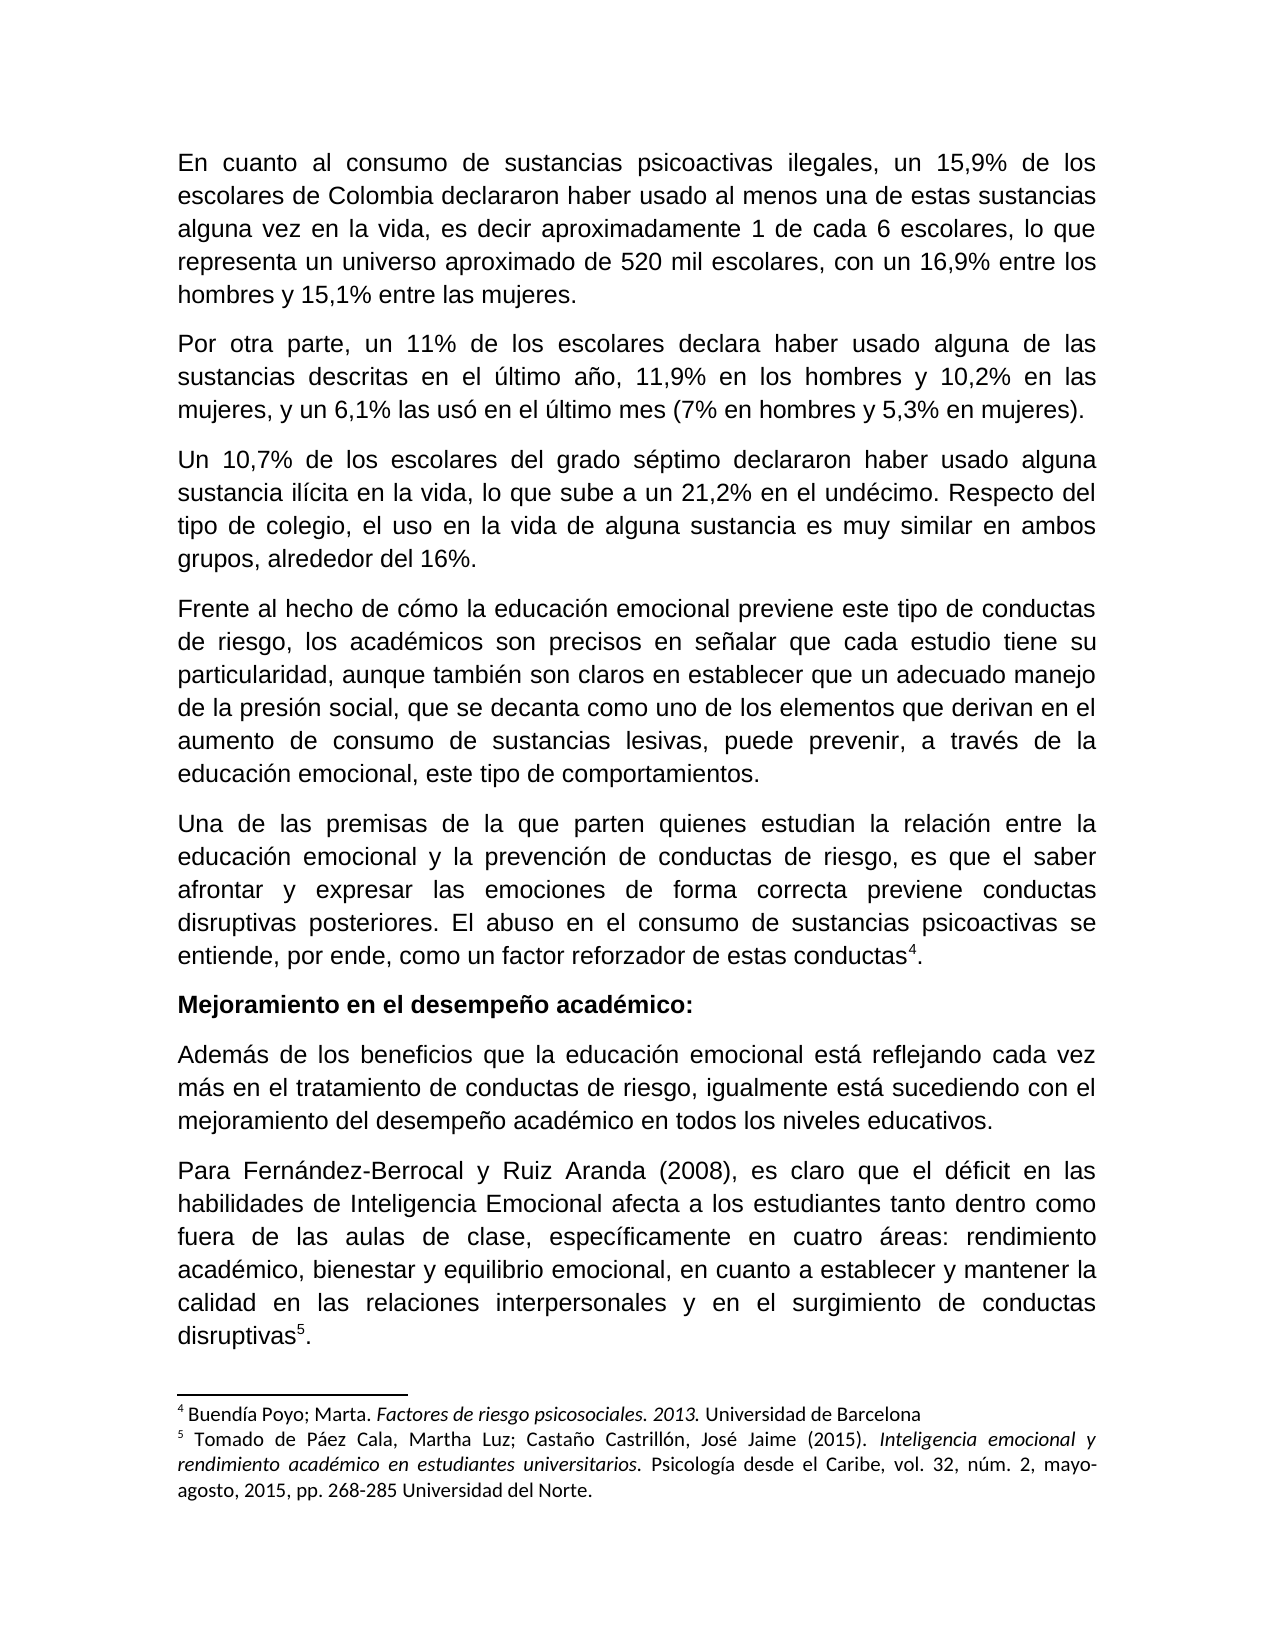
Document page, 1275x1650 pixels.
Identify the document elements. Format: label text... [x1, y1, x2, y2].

text Mejoramiento en el desempeño académico: [177, 990, 1098, 1019]
text Para Fernández-Berrocal y Ruiz Aranda (2008), es claro que el déficit en las habilidades de Inteligencia Emocional afecta a los estudiantes tanto dentro como fuera de las aulas de clase, específicamente en cuatro áreas: rendimiento académico, bienestar y equilibrio emocional, en cuanto a establecer y mantener la calidad en las relaciones interpersonales y en el surgimiento de conductas disruptivas. [177, 1156, 1098, 1350]
text Una de las premisas de la que parten quienes estudian la relación entre la educación emocional y la prevención de conductas de riesgo, es que el saber afrontar y expresar las emociones de forma correcta previene conductas disruptivas posteriores. El abuso en el consumo de sustancias psicoactivas se entiende, por ende, como un factor reforzador de estas conductas. [177, 809, 1098, 969]
text Además de los beneficios que la educación emocional está reflejando cada vez más en el tratamiento de conductas de riesgo, igualmente está sucediendo con el mejoramiento del desempeño académico en todos los niveles educativos. [177, 1040, 1098, 1135]
text En cuanto al consumo de sustancias psicoactivas ilegales, un 15,9% de los escolares de Colombia declararon haber usado al menos una de estas sustancias alguna vez en la vida, es decir aproximadamente 1 de cada 6 escolares, lo que representa un universo aproximado de 520 mil escolares, con un 16,9% entre los hombres y 15,1% entre las mujeres. [177, 148, 1098, 308]
text Frente al hecho de cómo la educación emocional previene este tipo de conductas de riesgo, los académicos son precisos en señalar que cada estudio tiene su particularidad, aunque también son claros en establecer que un adecuado manejo de la presión social, que se decanta como uno de los elementos que derivan en el aumento de consumo de sustancias lesivas, puede prevenir, a través de la educación emocional, este tipo de comportamientos. [177, 594, 1098, 788]
text Por otra parte, un 11% de los escolares declara haber usado alguna de las sustancias descritas en el último año, 11,9% en los hombres y 10,2% en las mujeres, y un 6,1% las usó en el último mes (7% en hombres y 5,3% en mujeres). [177, 329, 1098, 424]
text Un 10,7% de los escolares del grado séptimo declararon haber usado alguna sustancia ilícita en la vida, lo que sube a un 21,2% en el undécimo. Respecto del tipo de colegio, el uso en la vida de alguna sustancia es muy similar en ambos grupos, alrededor del 16%. [177, 445, 1098, 573]
